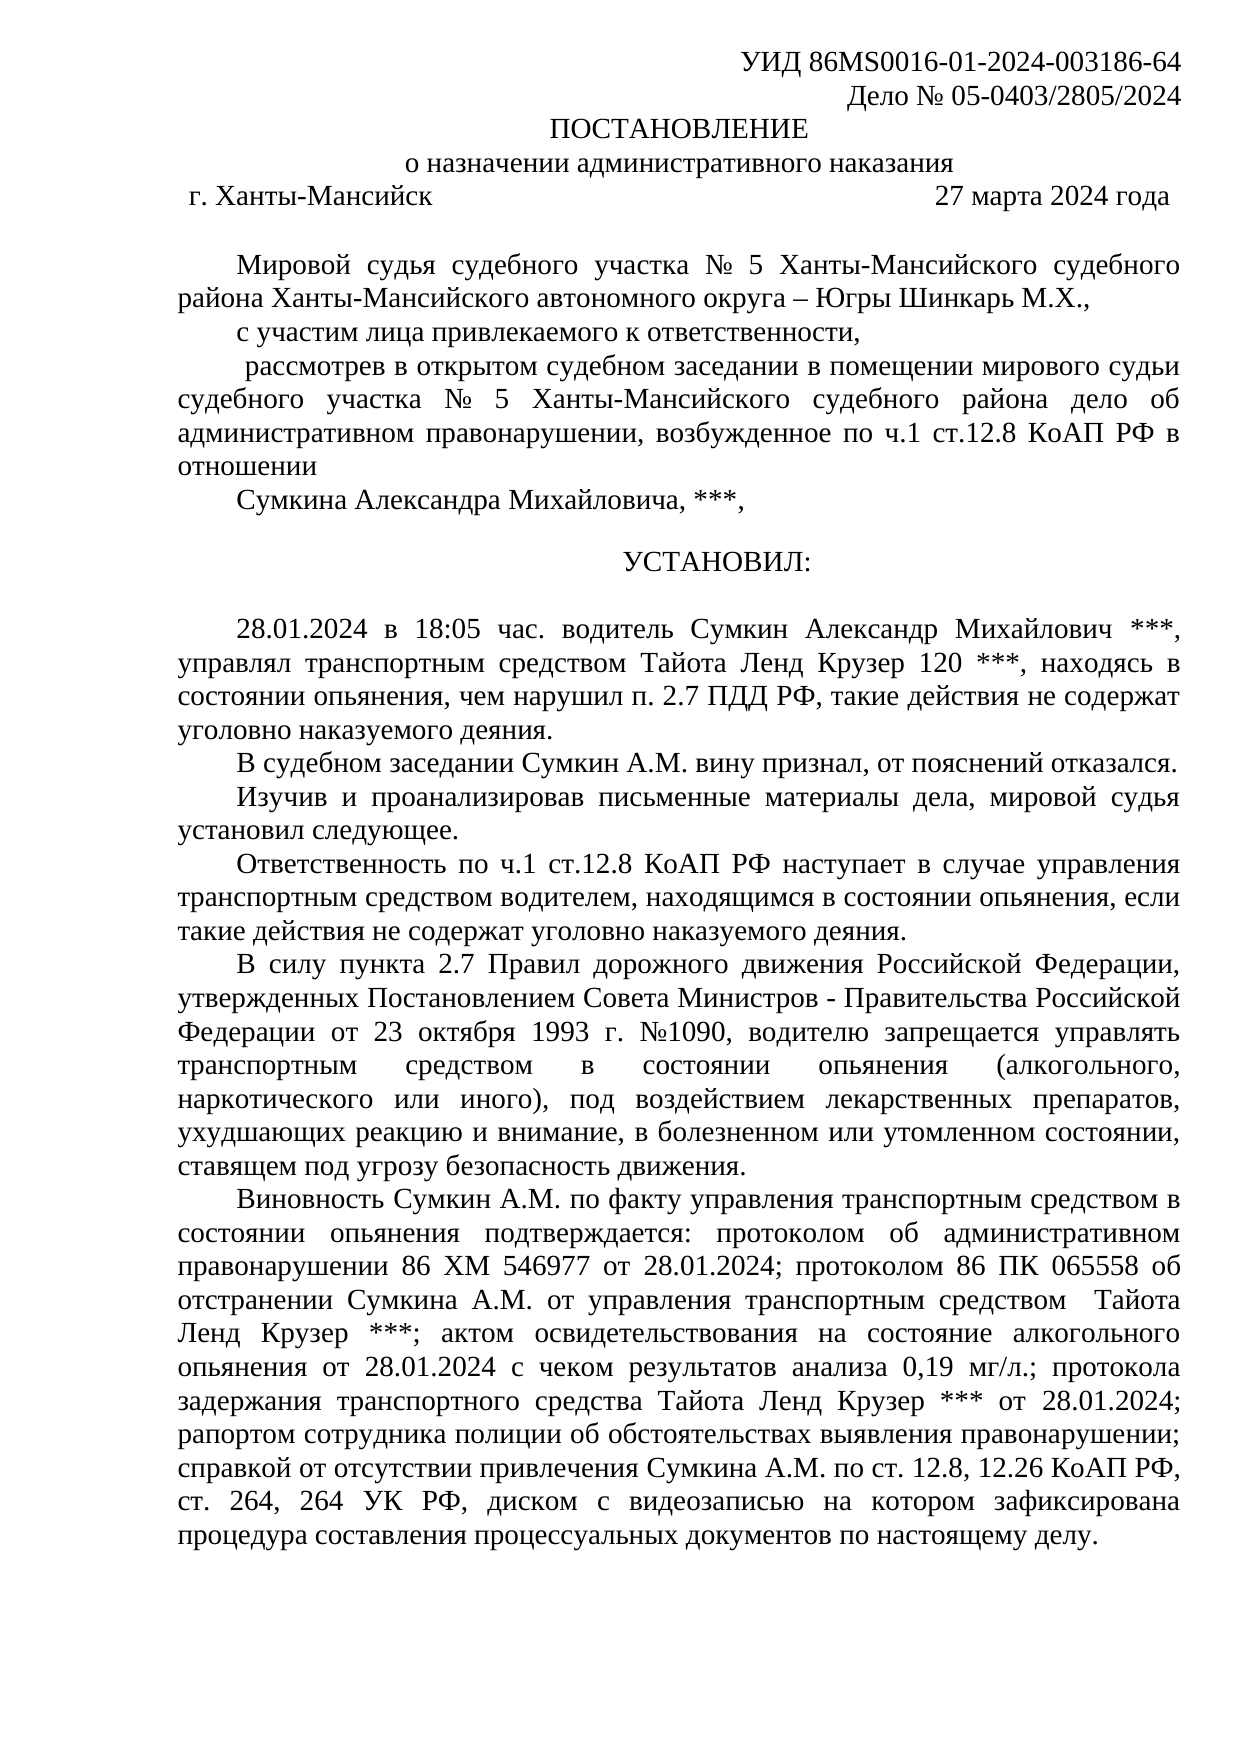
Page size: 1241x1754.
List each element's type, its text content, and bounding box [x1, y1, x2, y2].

text Виновность Сумкин А.М. по факту управления транспортным средством в состоянии опьянения подтверждается: протоколом об административном правонарушении 86 ХМ 546977 от 28.01.2024; протоколом 86 ПК 065558 об отстранении Сумкина А.М. от управления транспортным средством Тайота Ленд Крузер ***; актом освидетельствования на состояние алкогольного опьянения от 28.01.2024 с чеком результатов анализа 0,19 мг/л.; протокола задержания транспортного средства Тайота Ленд Крузер *** от 28.01.2024; рапортом сотрудника полиции об обстоятельствах выявления правонарушении; справкой от отсутствии привлечения Сумкина А.М. по ст. 12.8, 12.26 КоАП РФ, ст. 264, 264 УК РФ, диском с видеозаписью на котором зафиксирована процедура составления процессуальных документов по настоящему делу. [177, 1181, 1181, 1550]
text В судебном заседании Сумкин А.М. вину признал, от пояснений отказался. [177, 745, 1181, 779]
text В силу пункта 2.7 Правил дорожного движения Российской Федерации, утвержденных Постановлением Совета Министров - Правительства Российской Федерации от 23 октября 1993 г. №1090, водителю запрещается управлять транспортным средством в состоянии опьянения (алкогольного, наркотического или иного), под воздействием лекарственных препаратов, ухудшающих реакцию и внимание, в болезненном или утомленном состоянии, ставящем под угрозу безопасность движения. [177, 947, 1181, 1181]
text Изучив и проанализировав письменные материалы дела, мировой судья установил следующее. [177, 779, 1181, 846]
table_header 27 марта 2024 года [681, 179, 1181, 213]
text рассмотрев в открытом судебном заседании в помещении мирового судьи судебного участка № 5 Ханты-Мансийского судебного района дело об административном правонарушении, возбужденное по ч.1 ст.12.8 КоАП РФ в отношении [177, 348, 1181, 482]
text УСТАНОВИЛ: [177, 544, 1181, 578]
text о назначении административного наказания [177, 145, 1181, 178]
text 28.01.2024 в 18:05 час. водитель Сумкин Александр Михайлович ***, управлял транспортным средством Тайота Ленд Крузер 120 ***, находясь в состоянии опьянения, чем нарушил п. 2.7 ПДД РФ, такие действия не содержат уголовно наказуемого деяния. [177, 611, 1181, 745]
text Сумкина Александра Михайловича, ***, [177, 482, 1181, 515]
text Дело № 05-0403/2805/2024 [177, 78, 1181, 111]
text с участим лица привлекаемого к ответственности, [177, 314, 1181, 348]
text Ответственность по ч.1 ст.12.8 КоАП РФ наступает в случае управления транспортным средством водителем, находящимся в состоянии опьянения, если такие действия не содержат уголовно наказуемого деяния. [177, 846, 1181, 947]
text УИД 86MS0016-01-2024-003186-64 [177, 44, 1181, 78]
text Мировой судья судебного участка № 5 Ханты-Мансийского судебного района Ханты-Мансийского автономного округа – Югры Шинкарь М.Х., [177, 247, 1181, 314]
table_header г. Ханты-Мансийск [177, 179, 681, 213]
text ПОСТАНОВЛЕНИЕ [177, 111, 1181, 145]
